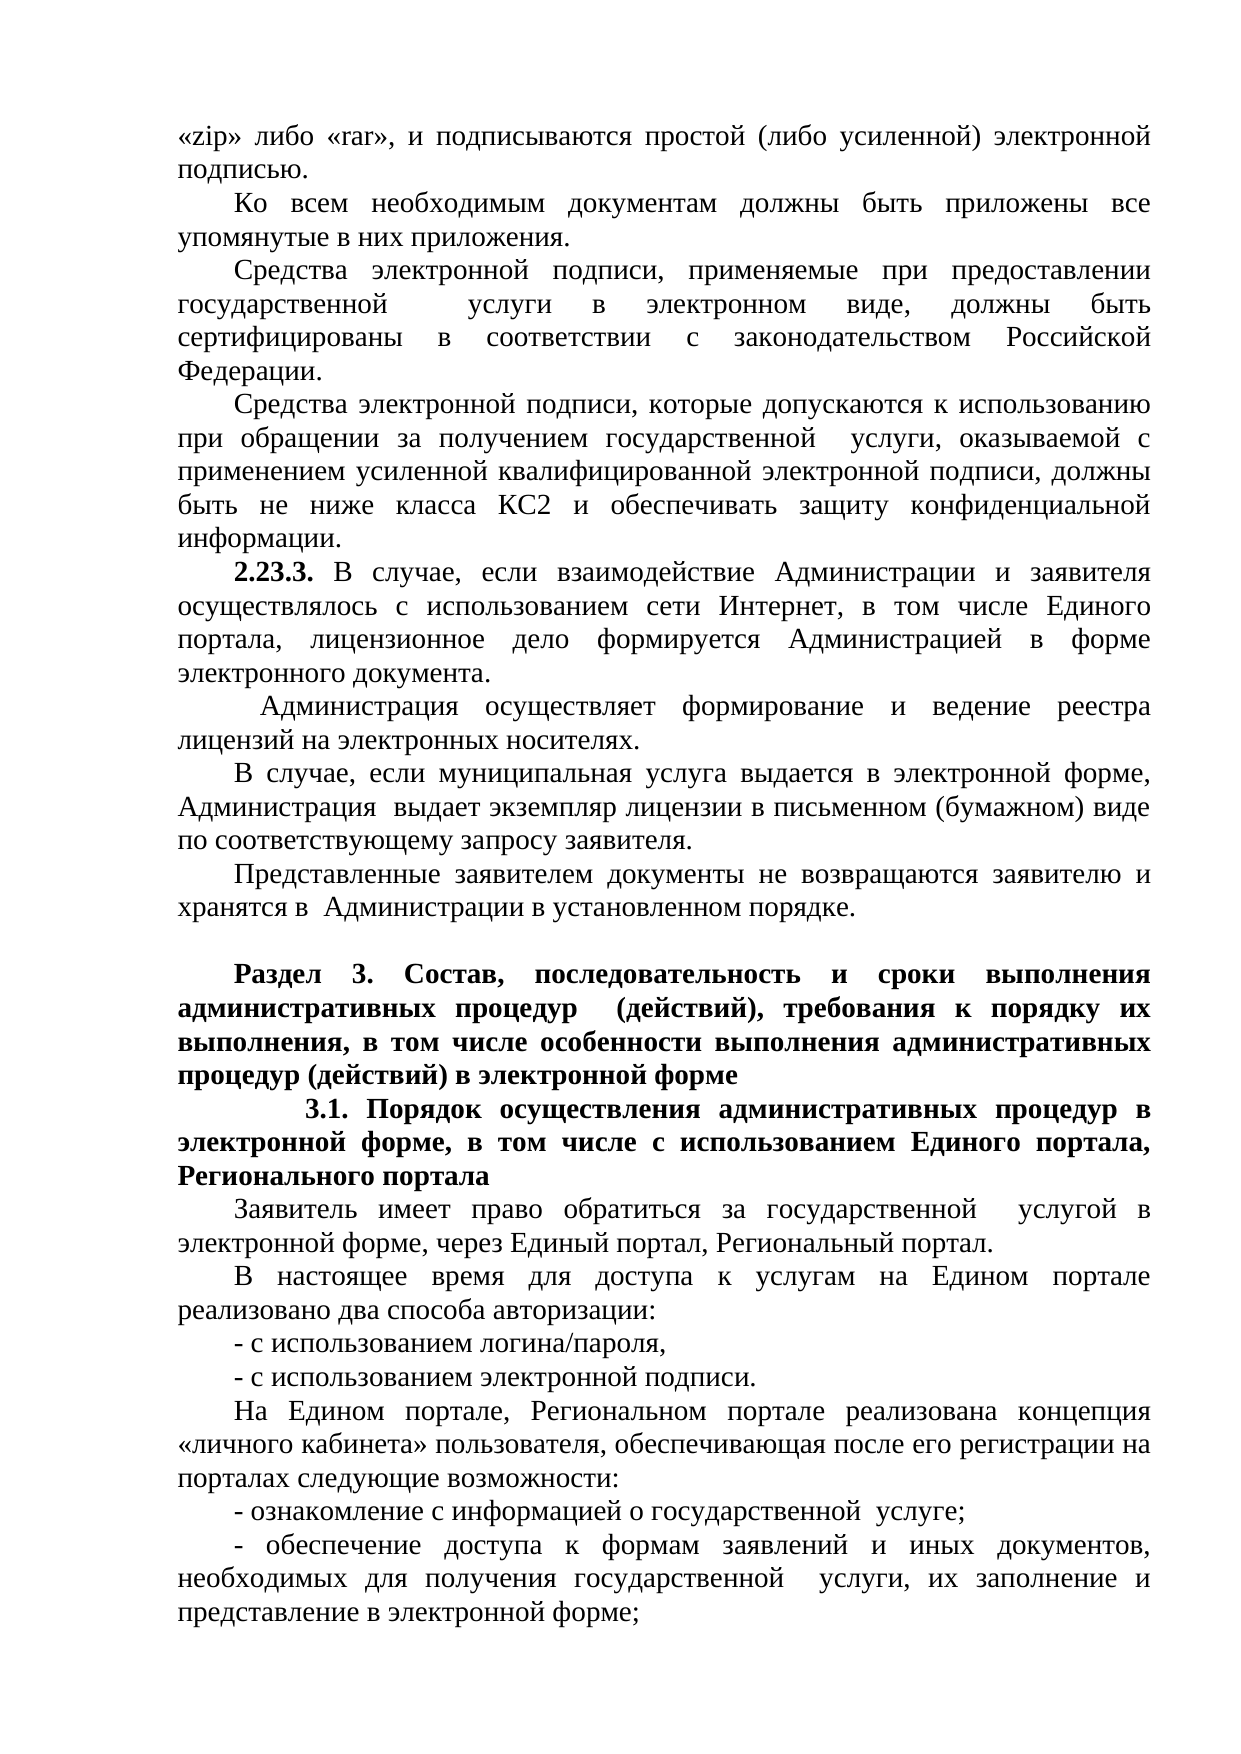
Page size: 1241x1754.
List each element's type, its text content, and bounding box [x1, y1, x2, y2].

text - обеспечение доступа к формам заявлений и иных документов, необходимых для получения государственной услуги, их заполнение и представление в электронной форме; [177, 1527, 1152, 1627]
text В настоящее время для доступа к услугам на Едином портале реализовано два способа авторизации: [177, 1258, 1152, 1326]
text На Едином портале, Региональном портале реализована концепция «личного кабинета» пользователя, обеспечивающая после его регистрации на порталах следующие возможности: [177, 1393, 1152, 1493]
text - с использованием логина/пароля, [177, 1326, 1152, 1359]
text Средства электронной подписи, которые допускаются к использованию при обращении за получением государственной услуги, оказываемой с применением усиленной квалифицированной электронной подписи, должны быть не ниже класса КС2 и обеспечивать защиту конфиденциальной информации. [177, 386, 1152, 554]
text Администрация осуществляет формирование и ведение реестра лицензий на электронных носителях. [177, 688, 1152, 755]
text Средства электронной подписи, применяемые при предоставлении государственной услуги в электронном виде, должны быть сертифицированы в соответствии с законодательством Российской Федерации. [177, 252, 1152, 386]
text Представленные заявителем документы не возвращаются заявителю и хранятся в Администрации в установленном порядке. [177, 856, 1152, 923]
text - ознакомление с информацией о государственной услуге; [177, 1493, 1152, 1527]
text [177, 118, 1152, 185]
text - с использованием электронной подписи. [177, 1359, 1152, 1393]
text 3.1. Порядок осуществления административных процедур в электронной форме, в том числе с использованием Единого портала, Регионального портала [177, 1091, 1152, 1191]
text 2.23.3. В случае, если взаимодействие Администрации и заявителя осуществлялось с использованием сети Интернет, в том числе Единого портала, лицензионное дело формируется Администрацией в форме электронного документа. [177, 554, 1152, 688]
text Ко всем необходимым документам должны быть приложены все упомянутые в них приложения. [177, 185, 1152, 252]
text Раздел 3. Состав, последовательность и сроки выполнения административных процедур (действий), требования к порядку их выполнения, в том числе особенности выполнения административных процедур (действий) в электронной форме [177, 957, 1152, 1091]
text В случае, если муниципальная услуга выдается в электронной форме, Администрация выдает экземпляр лицензии в письменном (бумажном) виде по соответствующему запросу заявителя. [177, 755, 1152, 856]
text Заявитель имеет право обратиться за государственной услугой в электронной форме, через Единый портал, Региональный портал. [177, 1191, 1152, 1258]
